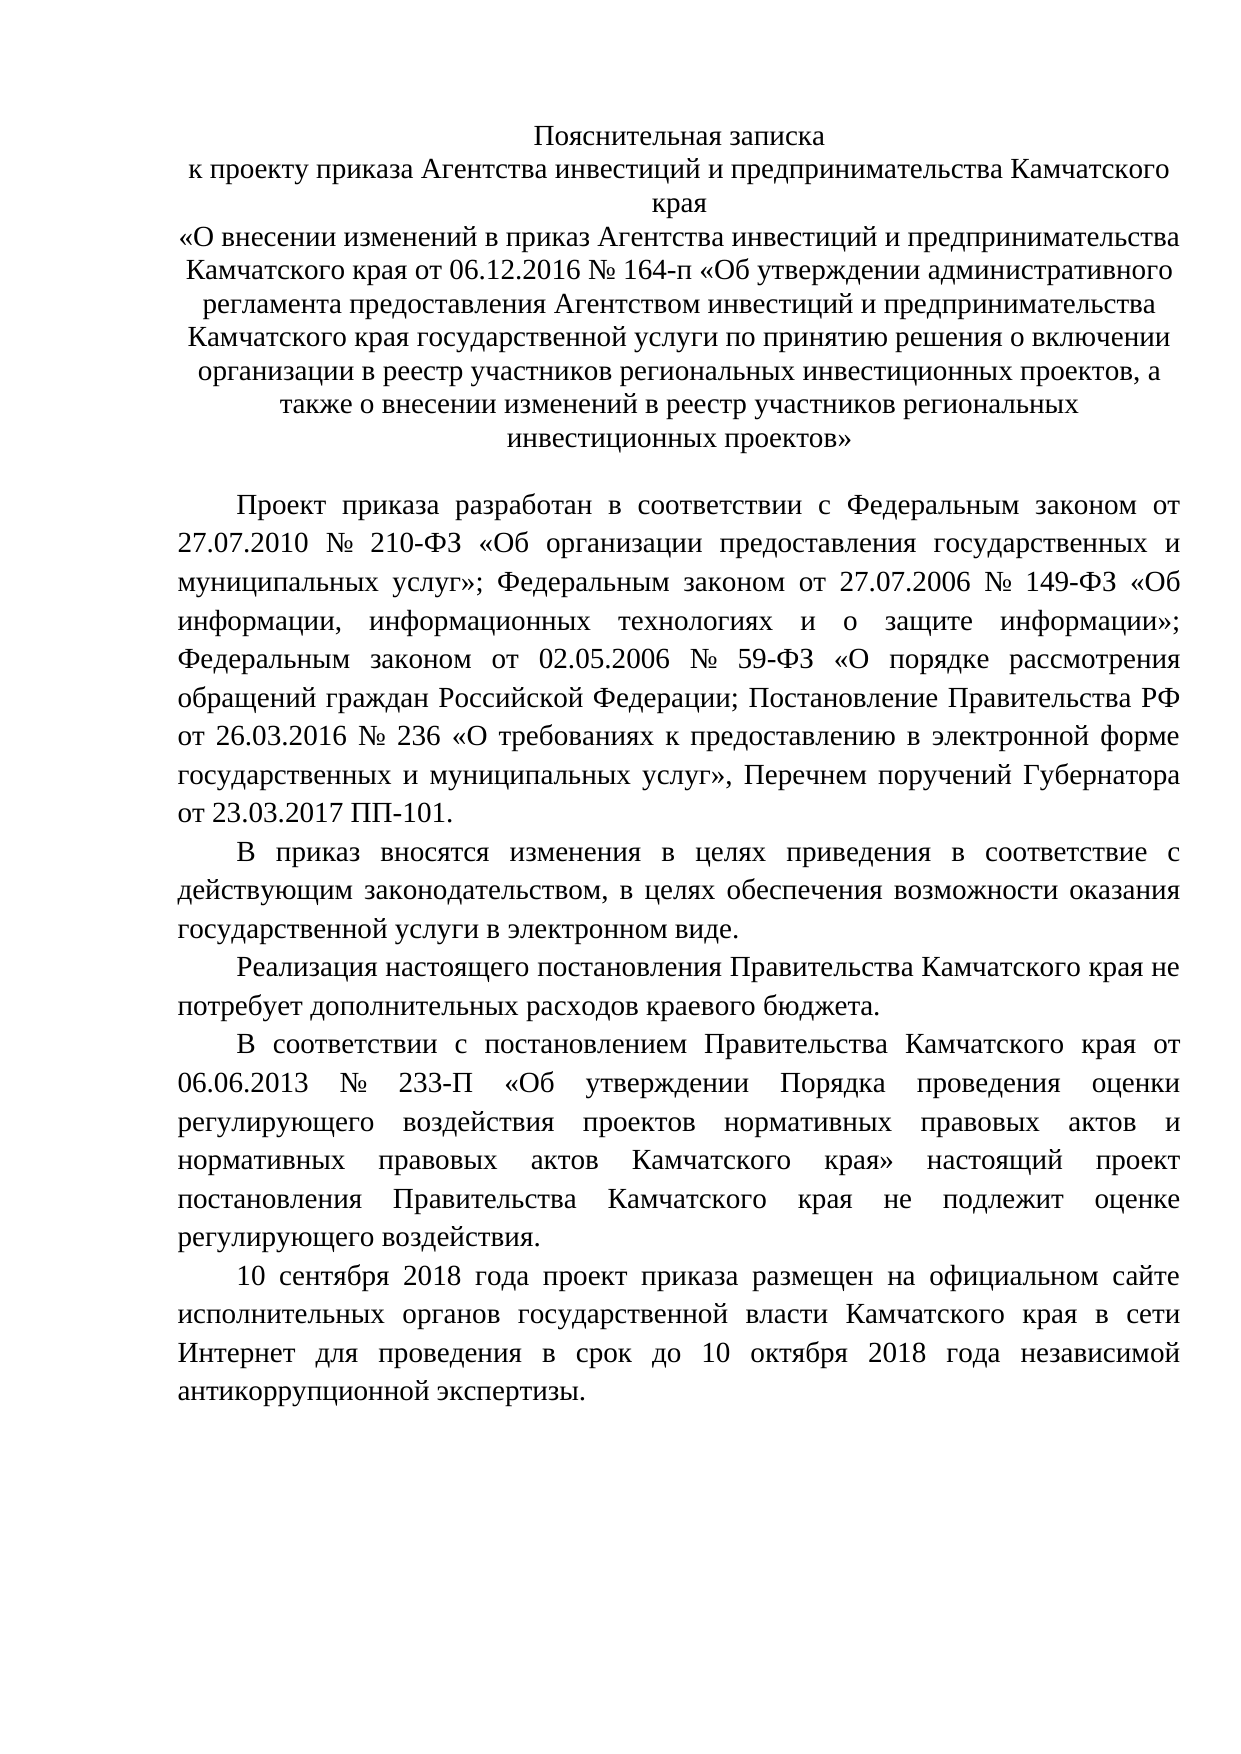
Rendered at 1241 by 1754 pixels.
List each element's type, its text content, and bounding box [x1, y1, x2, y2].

text Реализация настоящего постановления Правительства Камчатского края не потребует дополнительных расходов краевого бюджета. [177, 949, 1181, 1022]
text к проекту приказа Агентства инвестиций и предпринимательства Камчатского края [177, 152, 1181, 219]
text «О внесении изменений в приказ Агентства инвестиций и предпринимательства Камчатского края от 06.12.2016 № 164-п «Об утверждении административного регламента предоставления Агентством инвестиций и предпринимательства Камчатского края государственной услуги по принятию решения о включении организации в реестр участников региональных инвестиционных проектов, а также о внесении изменений в реестр участников региональных инвестиционных проектов» [177, 219, 1181, 453]
text Пояснительная записка [177, 118, 1181, 152]
text Проект приказа разработан в соответствии с Федеральным законом от 27.07.2010 № 210-ФЗ «Об организации предоставления государственных и муниципальных услуг»; Федеральным законом от 27.07.2006 № 149-ФЗ «Об информации, информационных технологиях и о защите информации»; Федеральным законом от 02.05.2006 № 59-ФЗ «О порядке рассмотрения обращений граждан Российской Федерации; Постановление Правительства РФ от 26.03.2016 № 236 «О требованиях к предоставлению в электронной форме государственных и муниципальных услуг», Перечнем поручений Губернатора от 23.03.2017 ПП-101. [177, 487, 1181, 829]
text В соответствии с постановлением Правительства Камчатского края от 06.06.2013 № 233-П «Об утверждении Порядка проведения оценки регулирующего воздействия проектов нормативных правовых актов и нормативных правовых актов Камчатского края» настоящий проект постановления Правительства Камчатского края не подлежит оценке регулирующего воздействия. [177, 1027, 1181, 1253]
text 10 сентября 2018 года проект приказа размещен на официальном сайте исполнительных органов государственной власти Камчатского края в сети Интернет для проведения в срок до 10 октября 2018 года независимой антикоррупционной экспертизы. [177, 1258, 1181, 1407]
text В приказ вносятся изменения в целях приведения в соответствие с действующим законодательством, в целях обеспечения возможности оказания государственной услуги в электронном виде. [177, 834, 1181, 944]
